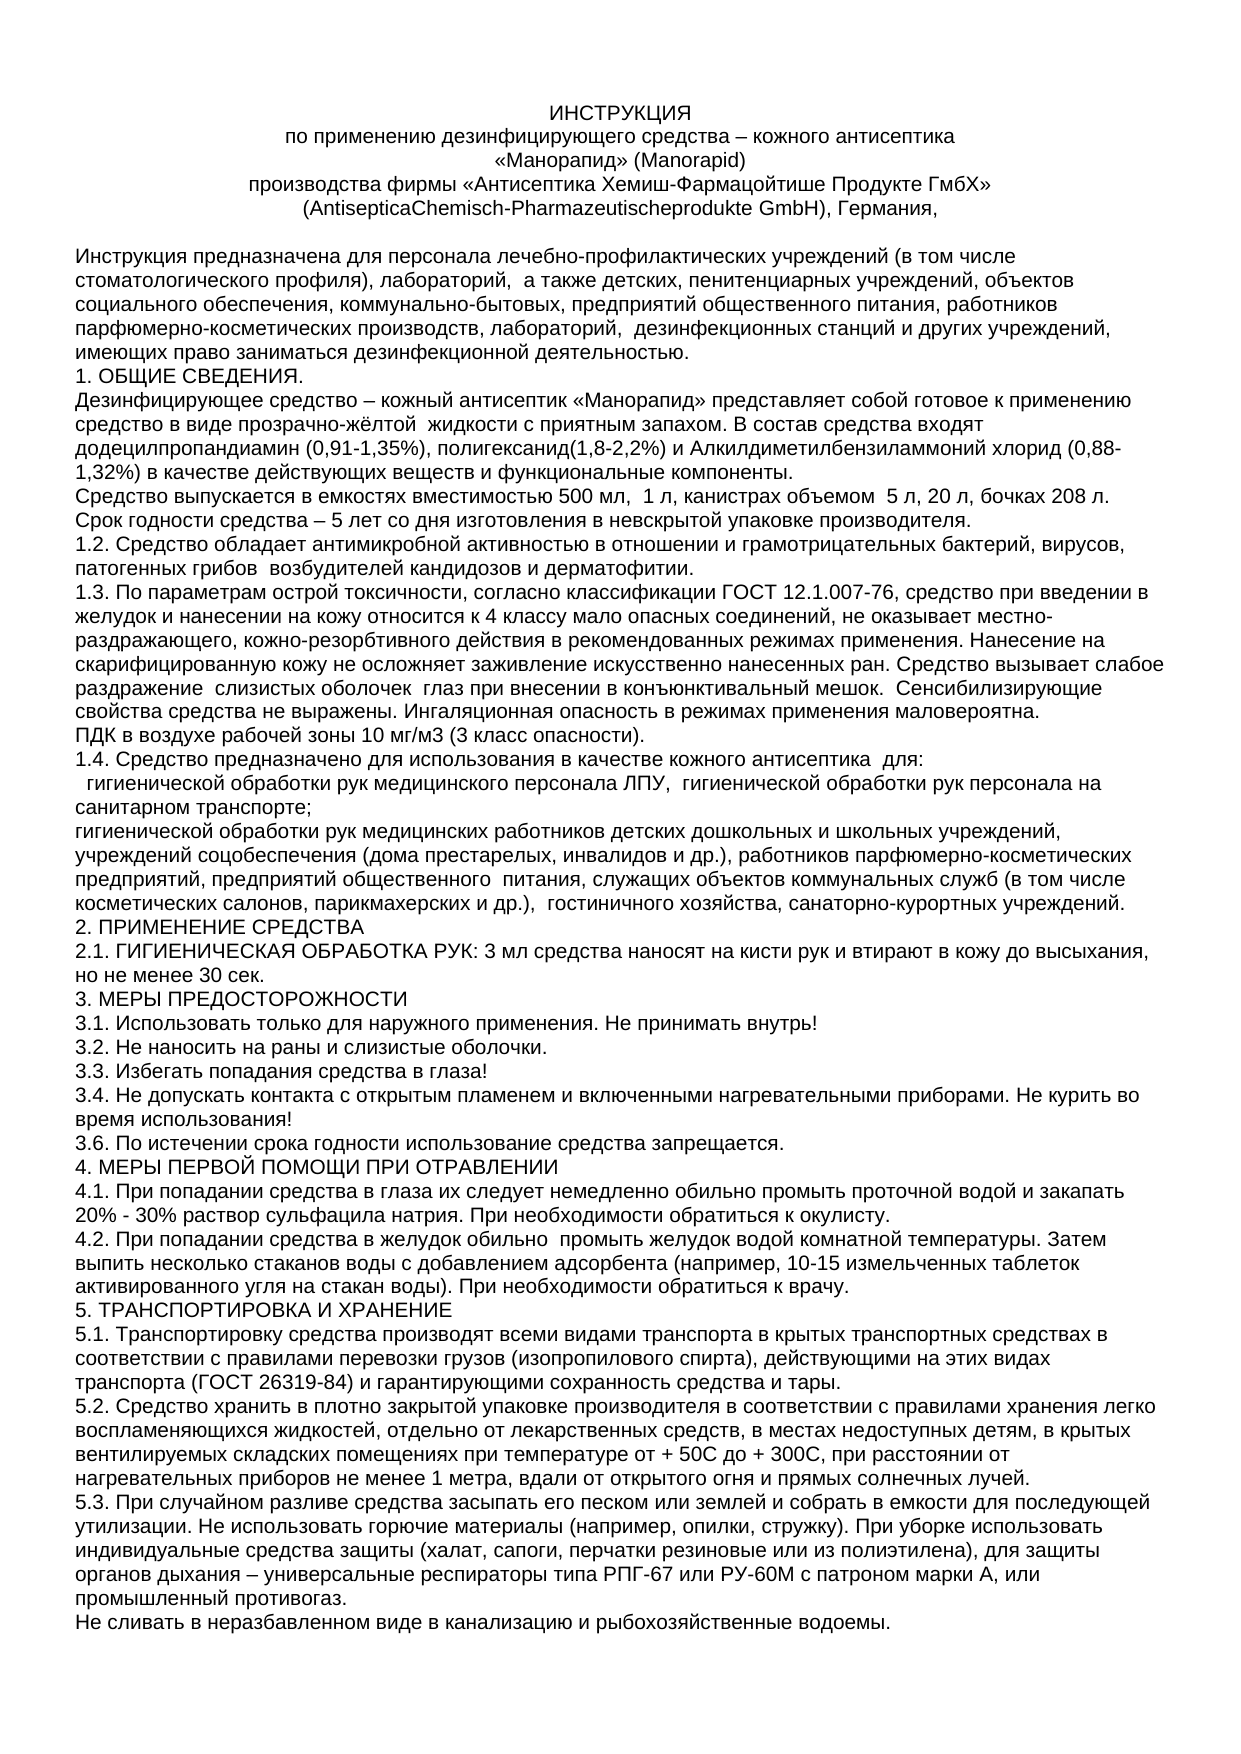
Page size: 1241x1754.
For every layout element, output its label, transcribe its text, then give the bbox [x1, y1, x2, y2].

text по применению дезинфицирующего средства – кожного антисептика [75, 124, 1165, 148]
text 3.3. Избегать попадания средства в глаза! [75, 1059, 1165, 1083]
text Срок годности средства – 5 лет со дня изготовления в невскрытой упаковке производителя. [75, 508, 1165, 532]
text 4. МЕРЫ ПЕРВОЙ ПОМОЩИ ПРИ ОТРАВЛЕНИИ [75, 1154, 1165, 1178]
text 3. МЕРЫ ПРЕДОСТОРОЖНОСТИ [75, 987, 1165, 1011]
text 2.1. ГИГИЕНИЧЕСКАЯ ОБРАБОТКА РУК: 3 мл средства наносят на кисти рук и втирают в кожу до высыхания, но не менее 30 сек. [75, 939, 1165, 987]
text 1. ОБЩИЕ СВЕДЕНИЯ. [75, 364, 1165, 388]
text 4.1. При попадании средства в глаза их следует немедленно обильно промыть проточной водой и закапать 20% - 30% раствор сульфацила натрия. При необходимости обратиться к окулисту. [75, 1178, 1165, 1226]
text «Манорапид» (Manorapid) [75, 148, 1165, 172]
text 3.4. Не допускать контакта с открытым пламенем и включенными нагревательными приборами. Не курить во время использования! [75, 1083, 1165, 1131]
text ИНСТРУКЦИЯ [75, 100, 1165, 124]
text 5.3. При случайном разливе средства засыпать его песком или землей и собрать в емкости для последующей утилизации. Не использовать горючие материалы (например, опилки, стружку). При уборке использовать индивидуальные средства защиты (халат, сапоги, перчатки резиновые или из полиэтилена), для защиты органов дыхания – универсальные респираторы типа РПГ-67 или РУ-60М с патроном марки А, или промышленный противогаз. [75, 1490, 1165, 1610]
text гигиенической обработки рук медицинских работников детских дошкольных и школьных учреждений, учреждений соцобеспечения (дома престарелых, инвалидов и др.), работников парфюмерно-косметических предприятий, предприятий общественного питания, служащих объектов коммунальных служб (в том числе косметических салонов, парикмахерских и др.), гостиничного хозяйства, санаторно-курортных учреждений. [75, 819, 1165, 915]
text 2. ПРИМЕНЕНИЕ СРЕДСТВА [75, 915, 1165, 939]
text 5. ТРАНСПОРТИРОВКА И ХРАНЕНИЕ [75, 1298, 1165, 1322]
text (AntisepticaChemisch-Pharmazeutischeprodukte GmbH), Германия, [75, 196, 1165, 220]
text Дезинфицирующее средство – кожный антисептик «Манорапид» представляет собой готовое к применению средство в виде прозрачно-жёлтой жидкости с приятным запахом. В состав средства входят додецилпропандиамин (0,91-1,35%), полигексанид(1,8-2,2%) и Алкилдиметилбензиламмоний хлорид (0,88-1,32%) в качестве действующих веществ и функциональные компоненты. [75, 388, 1165, 484]
text 1.2. Средство обладает антимикробной активностью в отношении и грамотрицательных бактерий, вирусов, патогенных грибов возбудителей кандидозов и дерматофитии. [75, 532, 1165, 579]
text производства фирмы «Антисептика Хемиш-Фармацойтише Продукте ГмбХ» [75, 172, 1165, 196]
text 1.4. Средство предназначено для использования в качестве кожного антисептика для: [75, 747, 1165, 771]
text гигиенической обработки рук медицинского персонала ЛПУ, гигиенической обработки рук персонала на санитарном транспорте; [75, 771, 1165, 819]
text 3.6. По истечении срока годности использование средства запрещается. [75, 1131, 1165, 1154]
text ПДК в воздухе рабочей зоны 10 мг/м3 (3 класс опасности). [75, 723, 1165, 747]
text 1.3. По параметрам острой токсичности, согласно классификации ГОСТ 12.1.007-76, средство при введении в желудок и нанесении на кожу относится к 4 классу мало опасных соединений, не оказывает местно-раздражающего, кожно-резорбтивного действия в рекомендованных режимах применения. Нанесение на скарифицированную кожу не осложняет заживление искусственно нанесенных ран. Средство вызывает слабое раздражение слизистых оболочек глаз при внесении в конъюнктивальный мешок. Сенсибилизирующие свойства средства не выражены. Ингаляционная опасность в режимах применения маловероятна. [75, 579, 1165, 723]
text 3.2. Не наносить на раны и слизистые оболочки. [75, 1035, 1165, 1059]
text 5.2. Средство хранить в плотно закрытой упаковке производителя в соответствии с правилами хранения легко воспламеняющихся жидкостей, отдельно от лекарственных средств, в местах недоступных детям, в крытых вентилируемых складских помещениях при температуре от + 50С до + 300С, при расстоянии от нагревательных приборов не менее 1 метра, вдали от открытого огня и прямых солнечных лучей. [75, 1394, 1165, 1490]
text Инструкция предназначена для персонала лечебно-профилактических учреждений (в том числе стоматологического профиля), лабораторий, а также детских, пенитенциарных учреждений, объектов социального обеспечения, коммунально-бытовых, предприятий общественного питания, работников парфюмерно-косметических производств, лабораторий, дезинфекционных станций и других учреждений, имеющих право заниматься дезинфекционной деятельностью. [75, 244, 1165, 364]
text 3.1. Использовать только для наружного применения. Не принимать внутрь! [75, 1011, 1165, 1035]
text Средство выпускается в емкостях вместимостью 500 мл, 1 л, канистрах объемом 5 л, 20 л, бочках 208 л. [75, 484, 1165, 508]
text Не сливать в неразбавленном виде в канализацию и рыбохозяйственные водоемы. [75, 1610, 1165, 1634]
text 5.1. Транспортировку средства производят всеми видами транспорта в крытых транспортных средствах в соответствии с правилами перевозки грузов (изопропилового спирта), действующими на этих видах транспорта (ГОСТ 26319-84) и гарантирующими сохранность средства и тары. [75, 1322, 1165, 1394]
text 4.2. При попадании средства в желудок обильно промыть желудок водой комнатной температуры. Затем выпить несколько стаканов воды с добавлением адсорбента (например, 10-15 измельченных таблеток активированного угля на стакан воды). При необходимости обратиться к врачу. [75, 1226, 1165, 1298]
